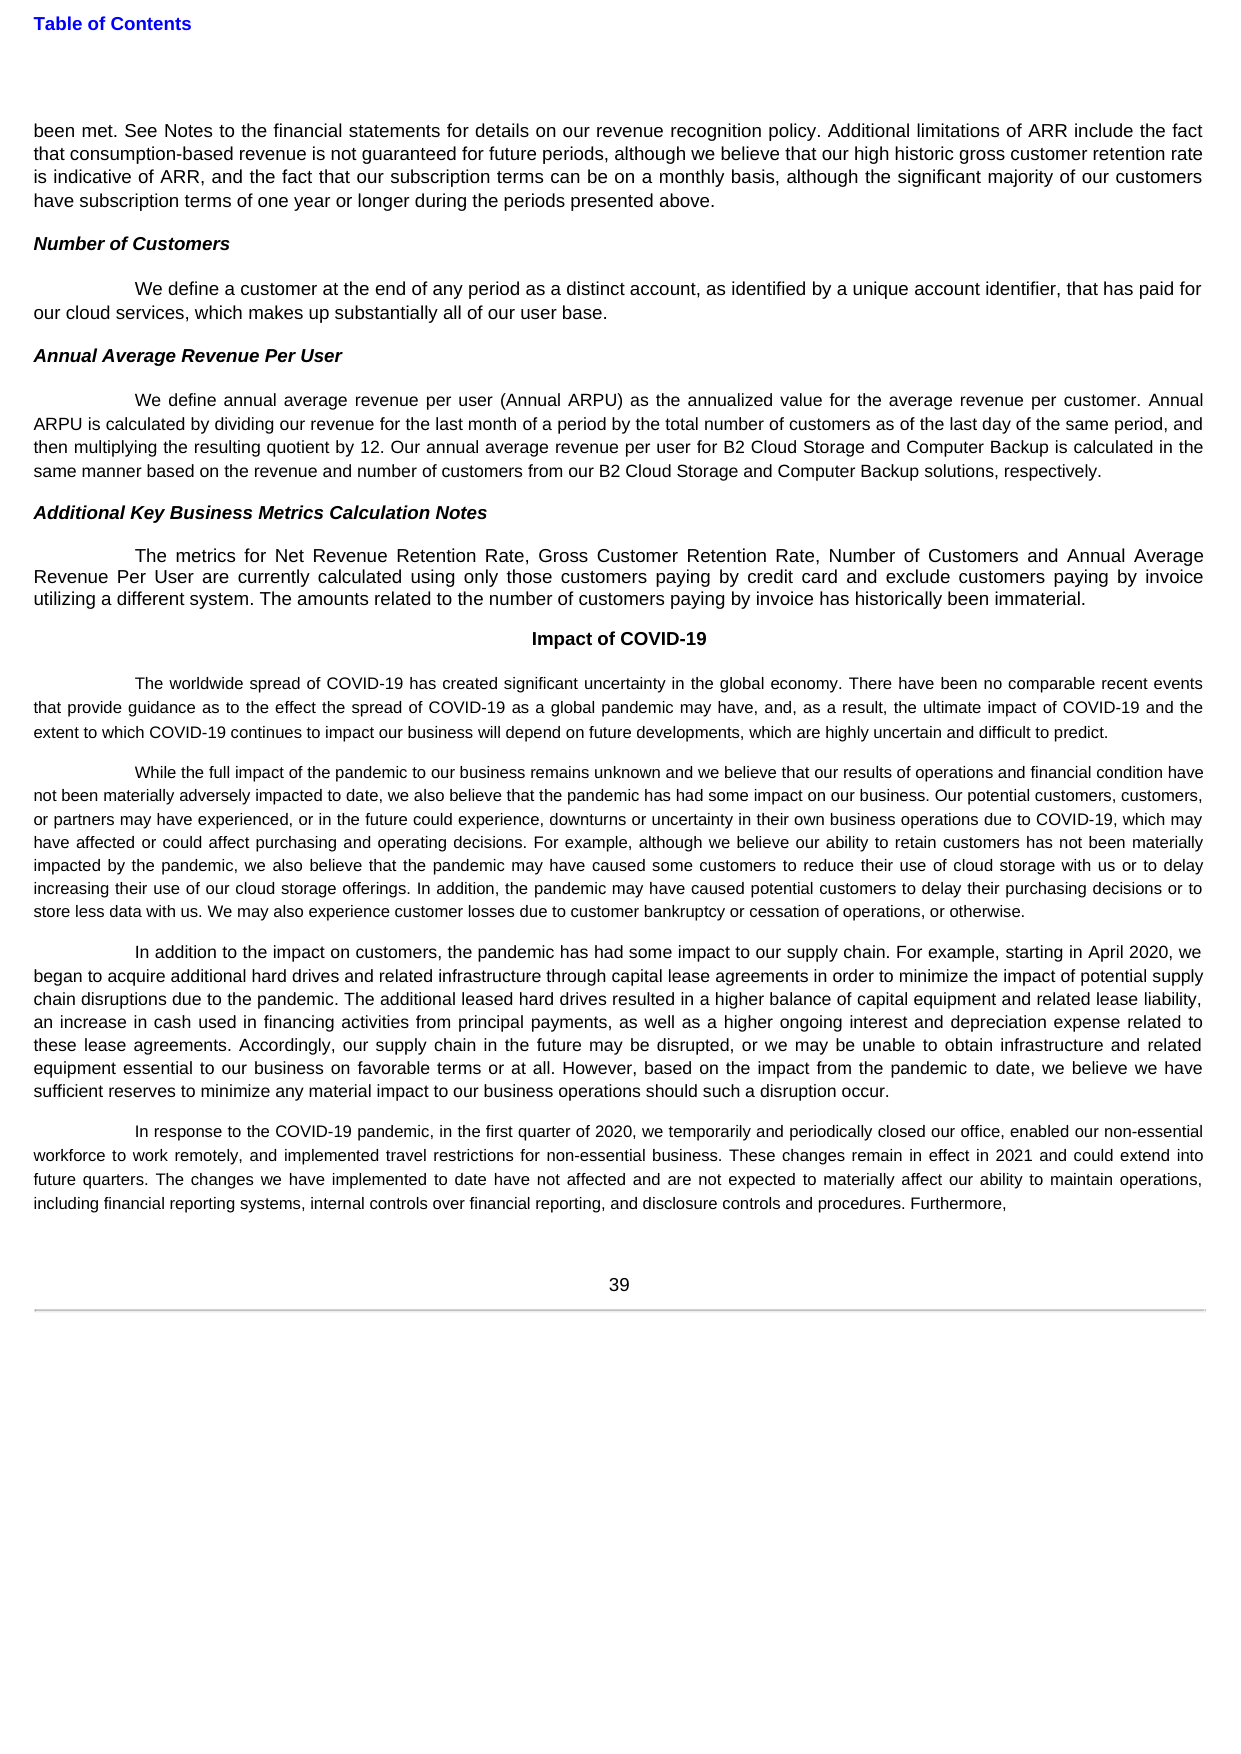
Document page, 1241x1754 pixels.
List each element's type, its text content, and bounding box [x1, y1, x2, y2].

text Annual Average Revenue Per User [33, 344, 1205, 366]
text Table of Contents [33, 13, 1205, 34]
text been met. See Notes to the financial statements for details on our revenue recognition policy. Additional limitations of ARR include the fact that consumption-based revenue is not guaranteed for future periods, although we believe that our high historic gross customer retention rate is indicative of ARR, and the fact that our subscription terms can be on a monthly basis, although the significant majority of our customers have subscription terms of one year or longer during the periods presented above. [33, 120, 1205, 211]
text Impact of COVID-19 [33, 628, 1205, 650]
text The metrics for Net Revenue Retention Rate, Gross Customer Retention Rate, Number of Customers and Annual Average Revenue Per User are currently calculated using only those customers paying by credit card and exclude customers paying by invoice utilizing a different system. The amounts related to the number of customers paying by invoice has historically been immaterial. [33, 546, 1205, 609]
text We define a customer at the end of any period as a distinct account, as identified by a unique account identifier, that has paid for our cloud services, which makes up substantially all of our user base. [33, 277, 1203, 324]
text We define annual average revenue per user (Annual ARPU) as the annualized value for the average revenue per customer. Annual ARPU is calculated by dividing our revenue for the last month of a period by the total number of customers as of the last day of the same period, and then multiplying the resulting quotient by 12. Our annual average revenue per user for B2 Cloud Storage and Computer Backup is calculated in the same manner based on the revenue and number of customers from our B2 Cloud Storage and Computer Backup solutions, respectively. [33, 389, 1205, 481]
text In response to the COVID-19 pandemic, in the first quarter of 2020, we temporarily and periodically closed our office, enabled our non-essential workforce to work remotely, and implemented travel restrictions for non-essential business. These changes remain in effect in 2021 and could extend into future quarters. The changes we have implemented to date have not affected and are not expected to materially affect our ability to maintain operations, including financial reporting systems, internal controls over financial reporting, and disclosure controls and procedures. Furthermore, [33, 1122, 1205, 1213]
text Number of Customers [33, 232, 1205, 254]
text 39 [33, 1273, 1205, 1295]
text The worldwide spread of COVID-19 has created significant uncertainty in the global economy. There have been no comparable recent events that provide guidance as to the effect the spread of COVID-19 as a global pandemic may have, and, as a result, the ultimate impact of COVID-19 and the extent to which COVID-19 continues to impact our business will depend on future developments, which are highly uncertain and difficult to predict. [33, 673, 1205, 742]
text While the full impact of the pandemic to our business remains unknown and we believe that our results of operations and financial condition have not been materially adversely impacted to date, we also believe that the pandemic has had some impact on our business. Our potential customers, customers, or partners may have experienced, or in the future could experience, downturns or uncertainty in their own business operations due to COVID-19, which may have affected or could affect purchasing and operating decisions. For example, although we believe our ability to retain customers has not been materially impacted by the pandemic, we also believe that the pandemic may have caused some customers to reduce their use of cloud storage with us or to delay increasing their use of our cloud storage offerings. In addition, the pandemic may have caused potential customers to delay their purchasing decisions or to store less data with us. We may also experience customer losses due to customer bankruptcy or cessation of operations, or otherwise. [33, 763, 1205, 921]
picture [32, 1306, 1207, 1314]
text In addition to the impact on customers, the pandemic has had some impact to our supply chain. For example, starting in April 2020, we began to acquire additional hard drives and related infrastructure through capital lease agreements in order to minimize the impact of potential supply chain disruptions due to the pandemic. The additional leased hard drives resulted in a higher balance of capital equipment and related lease liability, an increase in cash used in financing activities from principal payments, as well as a higher ongoing interest and depreciation expense related to these lease agreements. Accordingly, our supply chain in the future may be disrupted, or we may be unable to obtain infrastructure and related equipment essential to our business on favorable terms or at all. However, based on the impact from the pandemic to date, we believe we have sufficient reserves to minimize any material impact to our business operations should such a disruption occur. [33, 942, 1205, 1101]
text Additional Key Business Metrics Calculation Notes [33, 502, 1205, 523]
